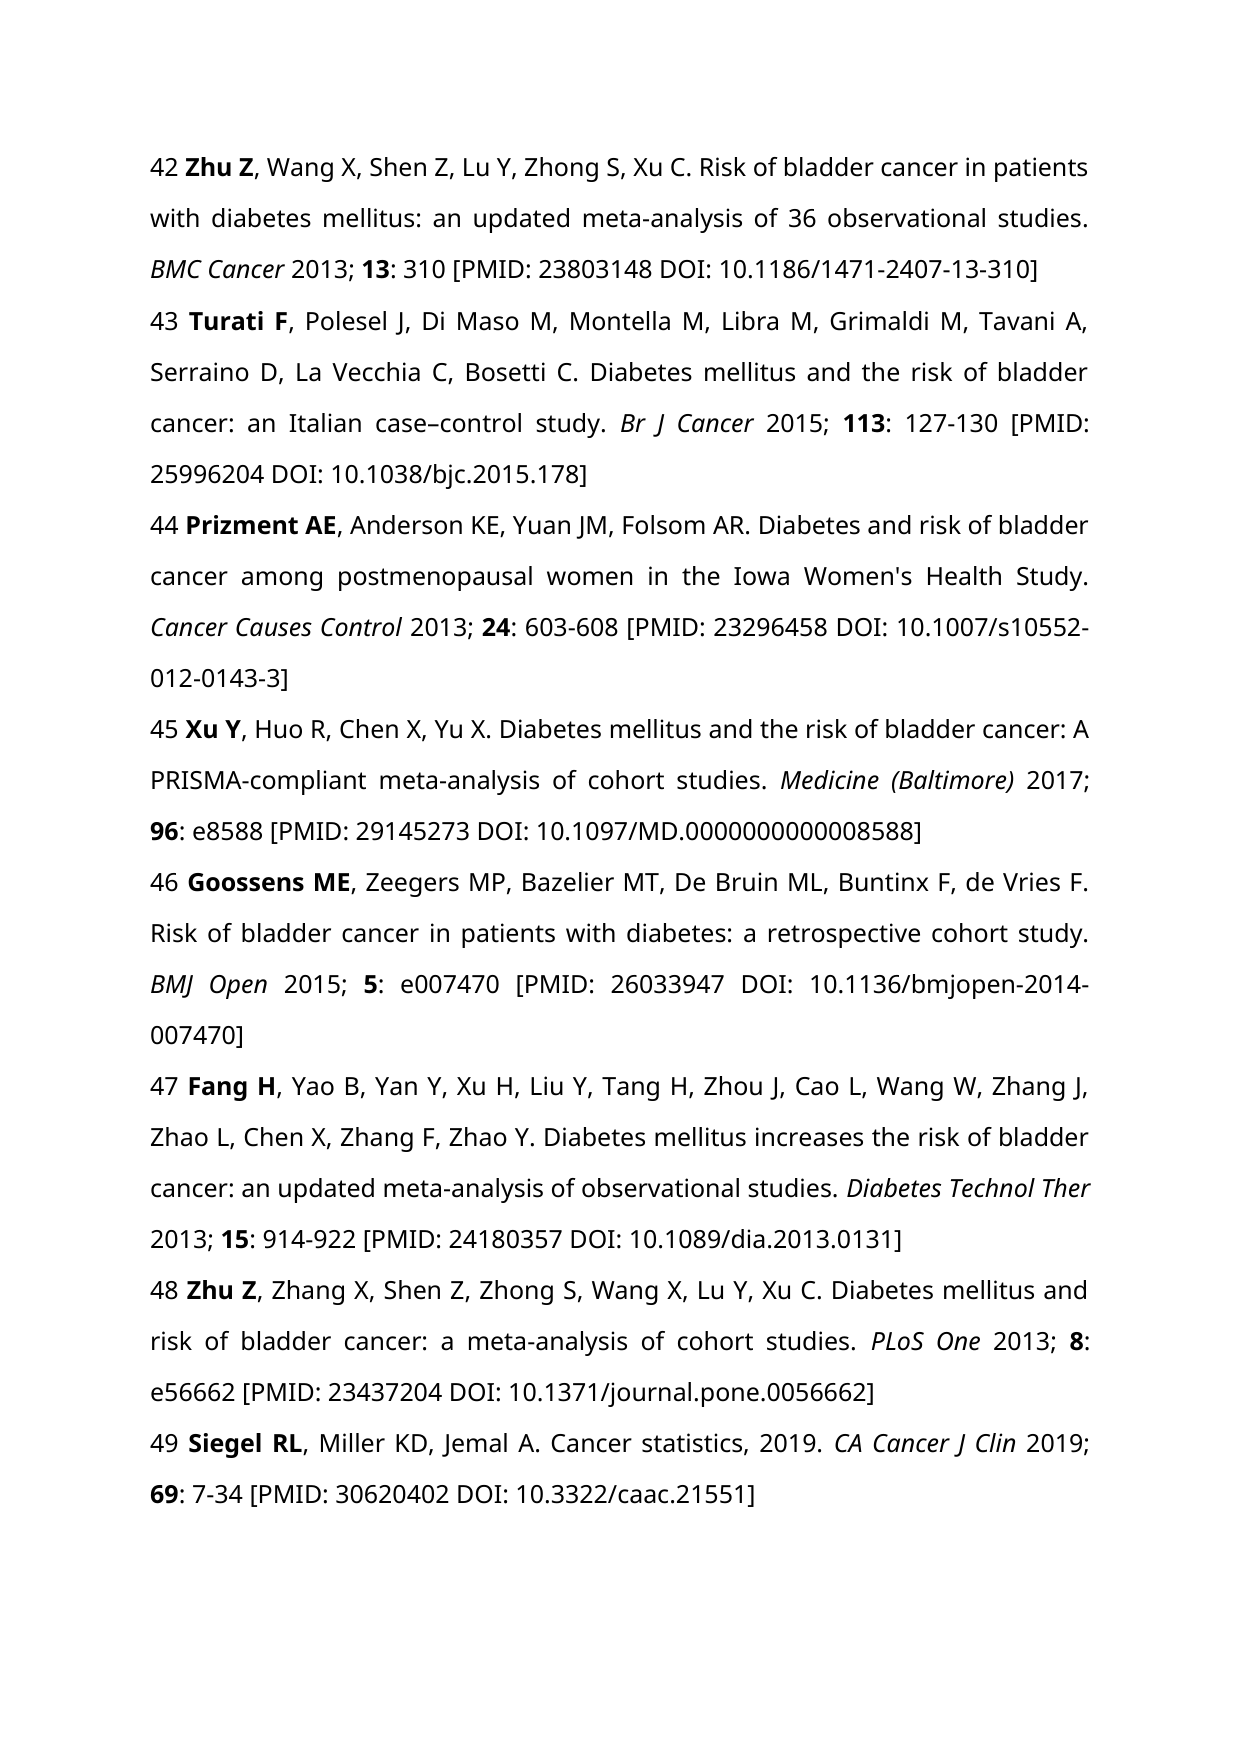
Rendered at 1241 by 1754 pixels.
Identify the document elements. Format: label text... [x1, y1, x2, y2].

text 42 Zhu Z, Wang X, Shen Z, Lu Y, Zhong S, Xu C. Risk of bladder cancer in patients with diabetes mellitus: an updated meta-analysis of 36 observational studies. BMC Cancer 2013; 13: 310 [PMID: 23803148 DOI: 10.1186/1471-2407-13-310] [150, 150, 1090, 286]
text 48 Zhu Z, Zhang X, Shen Z, Zhong S, Wang X, Lu Y, Xu C. Diabetes mellitus and risk of bladder cancer: a meta-analysis of cohort studies. PLoS One 2013; 8: e56662 [PMID: 23437204 DOI: 10.1371/journal.pone.0056662] [150, 1273, 1090, 1409]
text 45 Xu Y, Huo R, Chen X, Yu X. Diabetes mellitus and the risk of bladder cancer: A PRISMA-compliant meta-analysis of cohort studies. Medicine (Baltimore) 2017; 96: e8588 [PMID: 29145273 DOI: 10.1097/MD.0000000000008588] [150, 711, 1090, 848]
text 46 Goossens ME, Zeegers MP, Bazelier MT, De Bruin ML, Buntinx F, de Vries F. Risk of bladder cancer in patients with diabetes: a retrospective cohort study. BMJ Open 2015; 5: e007470 [PMID: 26033947 DOI: 10.1136/bmjopen-2014-007470] [150, 864, 1090, 1052]
text 47 Fang H, Yao B, Yan Y, Xu H, Liu Y, Tang H, Zhou J, Cao L, Wang W, Zhang J, Zhao L, Chen X, Zhang F, Zhao Y. Diabetes mellitus increases the risk of bladder cancer: an updated meta-analysis of observational studies. Diabetes Technol Ther 2013; 15: 914-922 [PMID: 24180357 DOI: 10.1089/dia.2013.0131] [150, 1069, 1090, 1256]
text 44 Prizment AE, Anderson KE, Yuan JM, Folsom AR. Diabetes and risk of bladder cancer among postmenopausal women in the Iowa Women's Health Study. Cancer Causes Control 2013; 24: 603-608 [PMID: 23296458 DOI: 10.1007/s10552-012-0143-3] [150, 507, 1090, 694]
text 49 Siegel RL, Miller KD, Jemal A. Cancer statistics, 2019. CA Cancer J Clin 2019; 69: 7-34 [PMID: 30620402 DOI: 10.3322/caac.21551] [150, 1426, 1090, 1511]
text 43 Turati F, Polesel J, Di Maso M, Montella M, Libra M, Grimaldi M, Tavani A, Serraino D, La Vecchia C, Bosetti C. Diabetes mellitus and the risk of bladder cancer: an Italian case–control study. Br J Cancer 2015; 113: 127-130 [PMID: 25996204 DOI: 10.1038/bjc.2015.178] [150, 303, 1090, 490]
